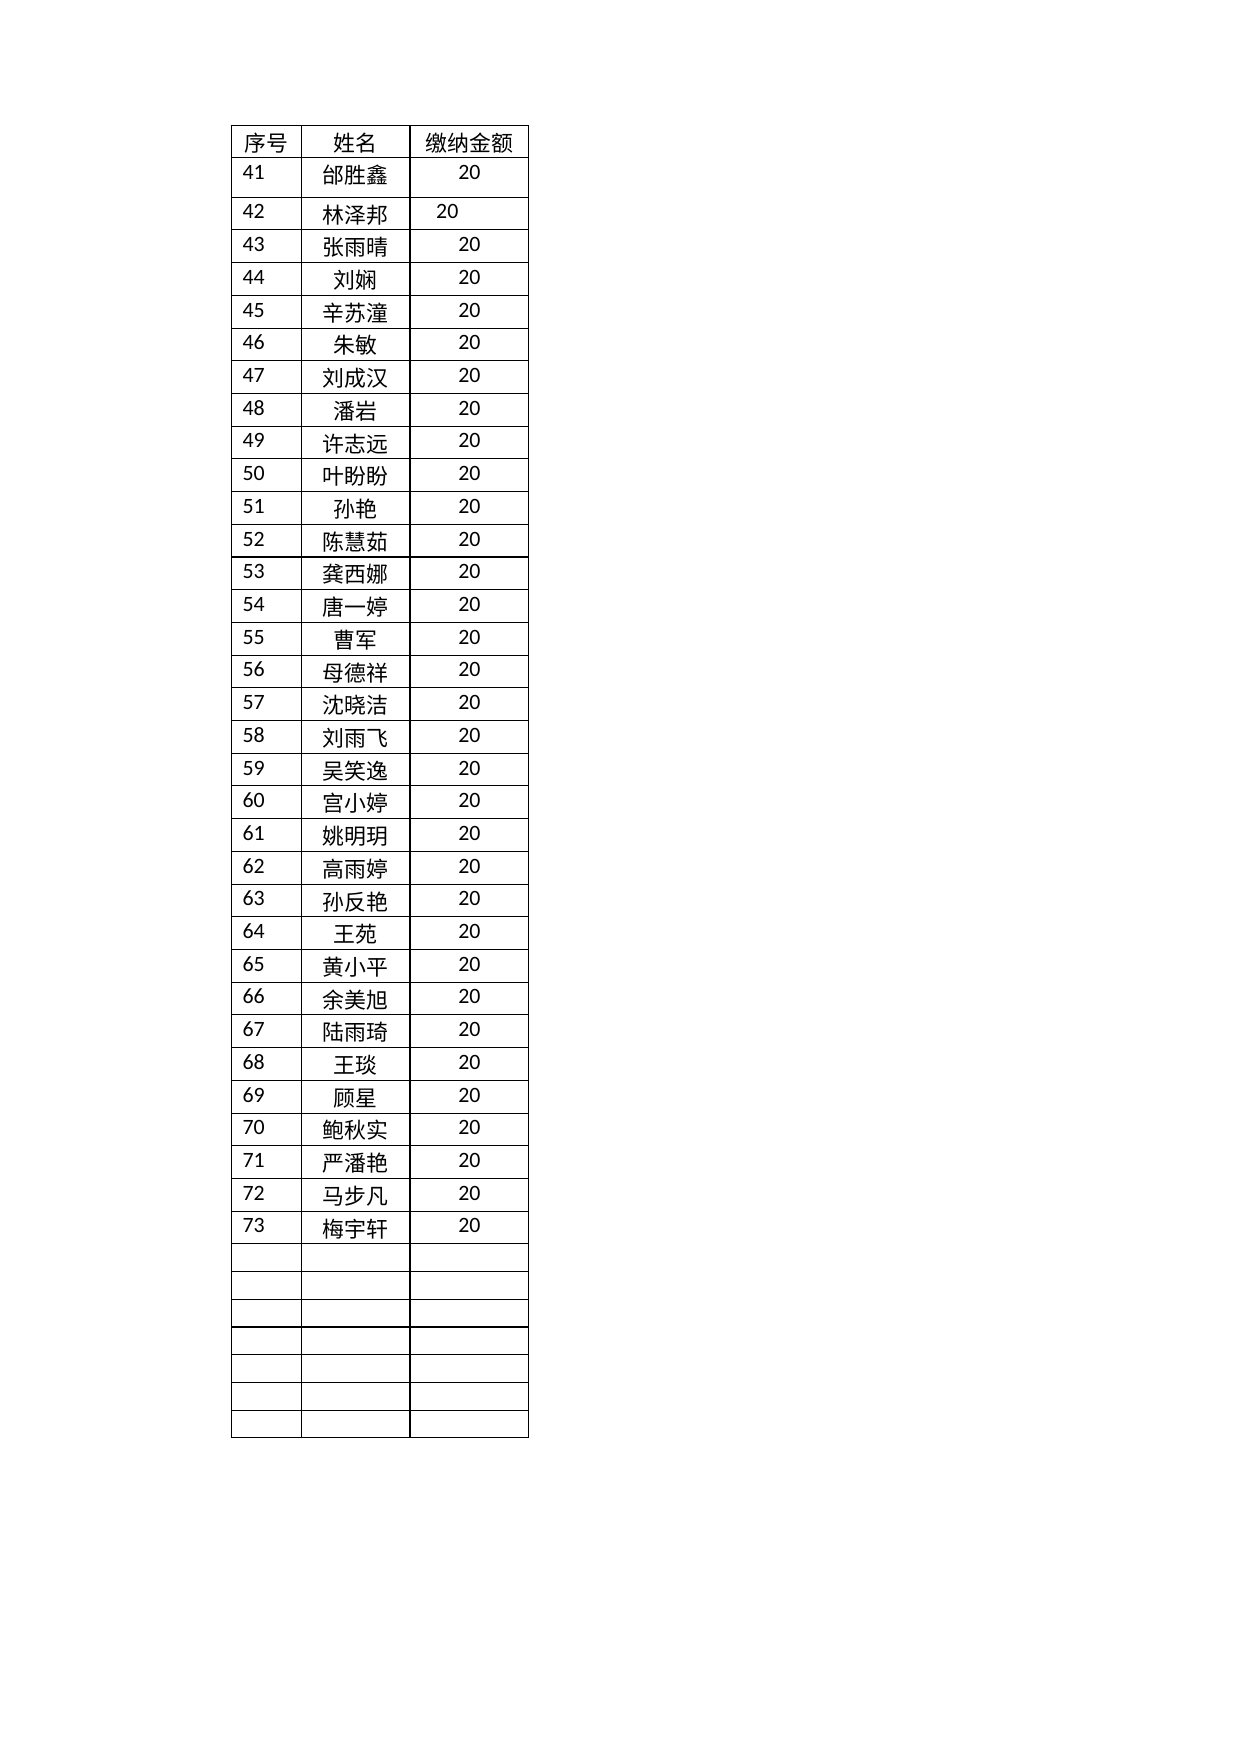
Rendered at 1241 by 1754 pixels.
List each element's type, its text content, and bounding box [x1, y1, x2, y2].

table_cell 陈慧茹 [302, 525, 409, 556]
table_cell 61 [232, 819, 301, 851]
table_cell 48 [232, 394, 301, 426]
table_cell 陆雨琦 [302, 1015, 409, 1047]
table_cell [302, 1383, 409, 1409]
table_cell 刘雨飞 [302, 721, 409, 753]
table_cell 20 [411, 1179, 528, 1211]
table_cell [411, 1411, 528, 1437]
table_cell 20 [411, 819, 528, 851]
table_cell [411, 1300, 528, 1326]
table_cell 51 [232, 492, 301, 524]
table_header 序号 [232, 126, 301, 157]
table_cell [232, 1328, 301, 1354]
table_cell 沈晓洁 [302, 688, 409, 720]
table_cell 唐一婷 [302, 590, 409, 622]
table_cell 朱敏 [302, 329, 409, 360]
table_cell 20 [411, 558, 528, 589]
table_cell 余美旭 [302, 983, 409, 1014]
table_cell 20 [411, 158, 528, 197]
table_cell [232, 1272, 301, 1299]
table_cell 20 [411, 198, 528, 229]
table_cell 47 [232, 361, 301, 393]
table_cell 20 [411, 296, 528, 327]
table_cell 41 [232, 158, 301, 197]
table_cell 52 [232, 525, 301, 556]
table_cell 58 [232, 721, 301, 753]
table_cell 王苑 [302, 917, 409, 949]
table_cell 顾星 [302, 1081, 409, 1112]
table_cell [302, 1272, 409, 1299]
table_cell 孙反艳 [302, 885, 409, 916]
table_cell 20 [411, 623, 528, 654]
table_cell 宫小婷 [302, 786, 409, 818]
table_cell 62 [232, 852, 301, 883]
table_cell 20 [411, 492, 528, 524]
table_cell 55 [232, 623, 301, 654]
table_cell 20 [411, 688, 528, 720]
table_cell 王琰 [302, 1048, 409, 1080]
table_cell 20 [411, 656, 528, 687]
table_cell 20 [411, 721, 528, 753]
table_cell 20 [411, 786, 528, 818]
table_cell [411, 1328, 528, 1354]
table_cell 20 [411, 263, 528, 295]
table_cell 59 [232, 754, 301, 785]
table_cell 鲍秋实 [302, 1114, 409, 1145]
table_cell 刘娴 [302, 263, 409, 295]
table_cell 20 [411, 917, 528, 949]
table_cell 辛苏潼 [302, 296, 409, 327]
table_cell 46 [232, 329, 301, 360]
table_header 缴纳金额 [411, 126, 528, 157]
table_cell 20 [411, 394, 528, 426]
table_cell [411, 1355, 528, 1382]
table_cell 20 [411, 1048, 528, 1080]
table_cell 68 [232, 1048, 301, 1080]
table_cell 孙艳 [302, 492, 409, 524]
table_cell 54 [232, 590, 301, 622]
table_cell [232, 1411, 301, 1437]
table_cell 黄小平 [302, 950, 409, 982]
table_cell 42 [232, 198, 301, 229]
table_cell [302, 1244, 409, 1271]
table_cell 20 [411, 885, 528, 916]
table_cell 72 [232, 1179, 301, 1211]
table_cell 邰胜鑫 [302, 158, 409, 197]
table_cell 66 [232, 983, 301, 1014]
table_cell 20 [411, 983, 528, 1014]
table_cell 严潘艳 [302, 1146, 409, 1178]
table_cell [232, 1383, 301, 1409]
table_cell 张雨晴 [302, 230, 409, 262]
table_cell [302, 1411, 409, 1437]
table_cell 20 [411, 590, 528, 622]
table_cell 57 [232, 688, 301, 720]
table_cell 高雨婷 [302, 852, 409, 883]
table_cell 20 [411, 525, 528, 556]
table_cell 马步凡 [302, 1179, 409, 1211]
table_cell 20 [411, 459, 528, 491]
table_cell 曹军 [302, 623, 409, 654]
table_cell [411, 1244, 528, 1271]
table_cell 73 [232, 1212, 301, 1243]
table_cell 20 [411, 1081, 528, 1112]
table_cell 刘成汉 [302, 361, 409, 393]
table_cell 53 [232, 558, 301, 589]
table_cell 20 [411, 1015, 528, 1047]
table_cell 69 [232, 1081, 301, 1112]
table_cell 许志远 [302, 427, 409, 458]
table_cell 20 [411, 950, 528, 982]
table_cell 20 [411, 852, 528, 883]
table_cell [232, 1244, 301, 1271]
table_cell [302, 1300, 409, 1326]
table_cell 50 [232, 459, 301, 491]
table_cell 20 [411, 1146, 528, 1178]
table_cell 20 [411, 754, 528, 785]
table_cell 潘岩 [302, 394, 409, 426]
table_cell 20 [411, 329, 528, 360]
table_cell [302, 1328, 409, 1354]
table_cell 叶盼盼 [302, 459, 409, 491]
table_cell 70 [232, 1114, 301, 1145]
table_cell 20 [411, 1212, 528, 1243]
table_cell 71 [232, 1146, 301, 1178]
table_cell 44 [232, 263, 301, 295]
table_cell 吴笑逸 [302, 754, 409, 785]
table_header 姓名 [302, 126, 409, 157]
table_cell 20 [411, 427, 528, 458]
table_cell 母德祥 [302, 656, 409, 687]
table_cell 20 [411, 361, 528, 393]
table_cell 43 [232, 230, 301, 262]
table_cell 63 [232, 885, 301, 916]
table_cell 65 [232, 950, 301, 982]
table_cell 20 [411, 230, 528, 262]
table_cell 49 [232, 427, 301, 458]
table_cell [411, 1383, 528, 1409]
table_cell 龚西娜 [302, 558, 409, 589]
table_cell 姚明玥 [302, 819, 409, 851]
table_cell 67 [232, 1015, 301, 1047]
table_cell 64 [232, 917, 301, 949]
table_cell 林泽邦 [302, 198, 409, 229]
table_cell [232, 1355, 301, 1382]
table_cell [302, 1355, 409, 1382]
table_cell 56 [232, 656, 301, 687]
table_cell [411, 1272, 528, 1299]
table_cell 20 [411, 1114, 528, 1145]
table_cell 45 [232, 296, 301, 327]
table_cell 60 [232, 786, 301, 818]
table_cell [232, 1300, 301, 1326]
table_cell 梅宇轩 [302, 1212, 409, 1243]
